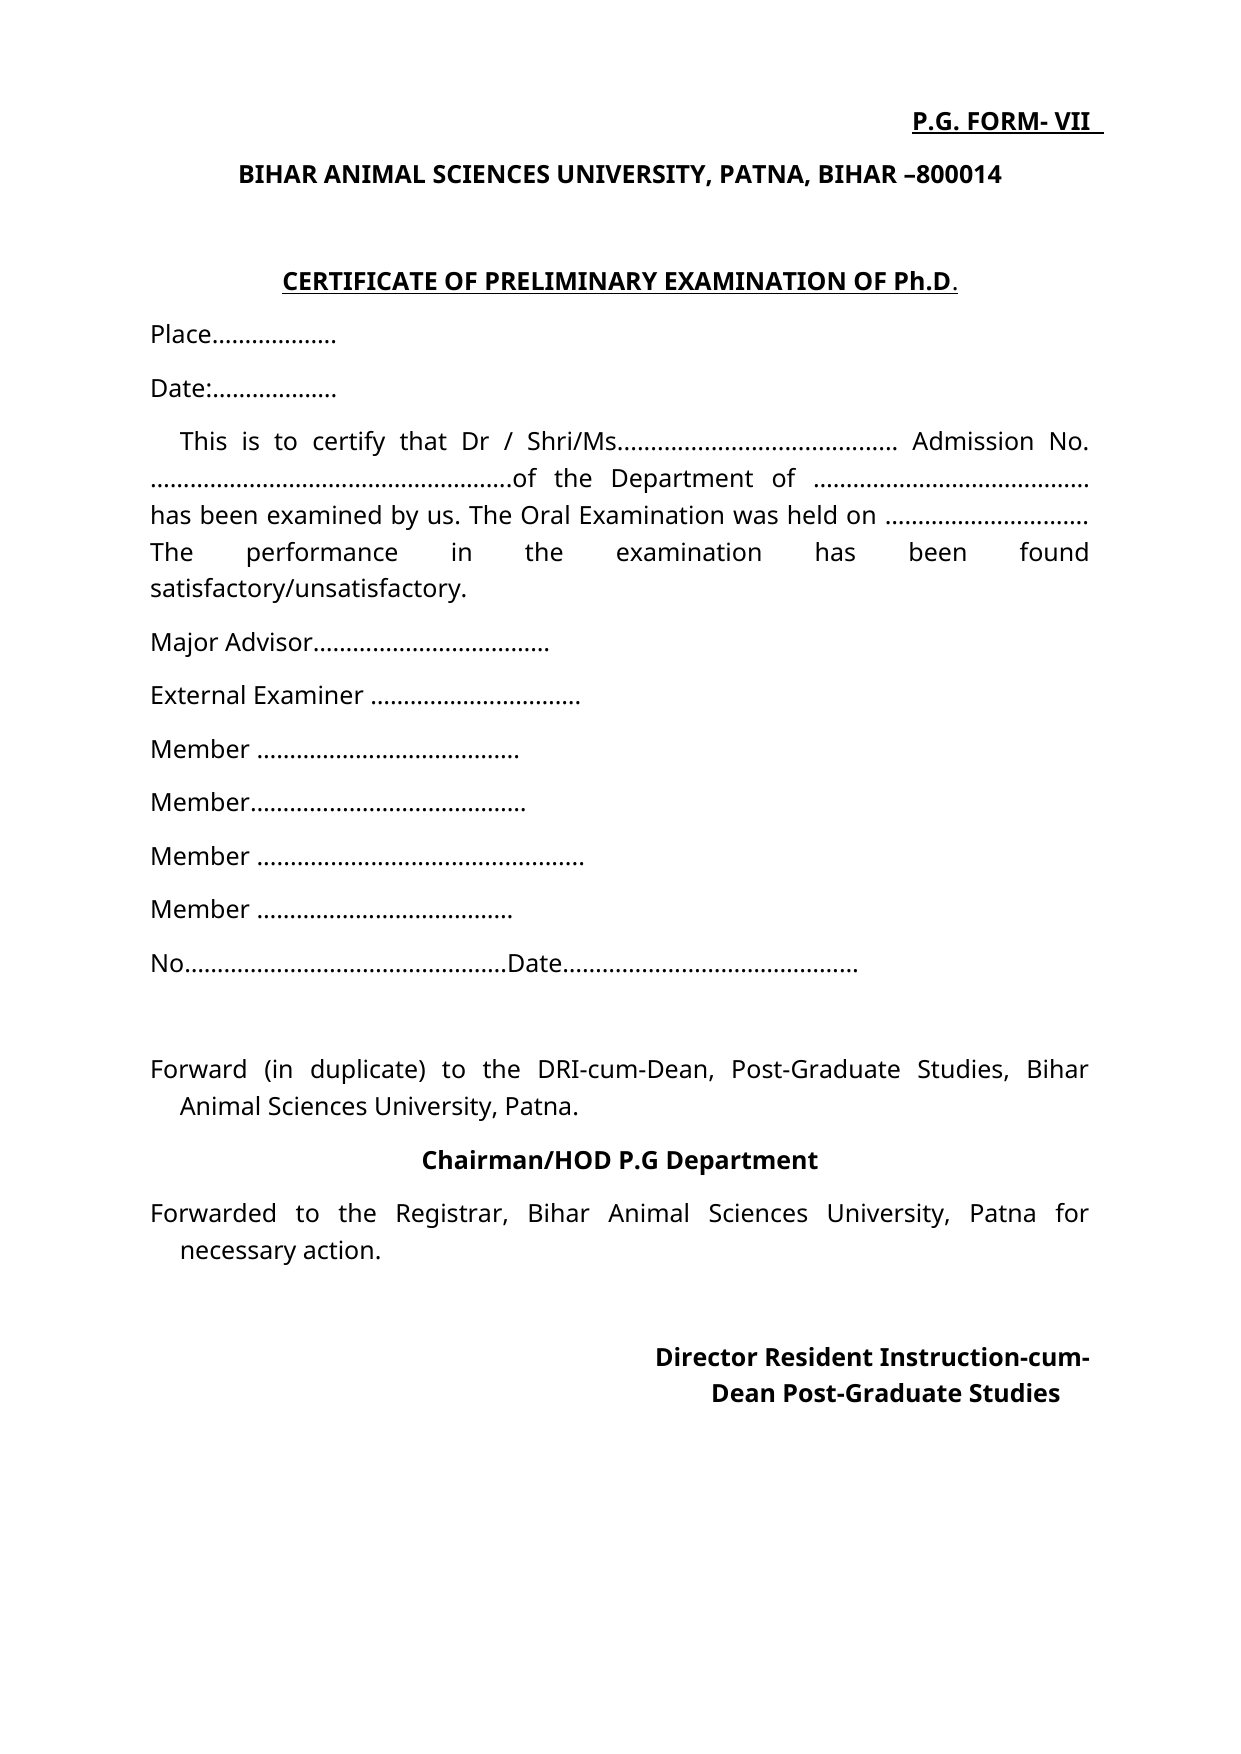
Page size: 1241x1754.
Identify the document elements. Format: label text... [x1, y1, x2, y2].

text BIHAR ANIMAL SCIENCES UNIVERSITY, PATNA, BIHAR –800014 [150, 157, 1090, 191]
text Dean Post-Graduate Studies [629, 1376, 1090, 1410]
text Forward (in duplicate) to the DRI-cum-Dean, Post-Graduate Studies, Bihar Animal Sciences University, Patna. [150, 1052, 1090, 1123]
text This is to certify that Dr / Shri/Ms.......................................... Admission No. ……………………………………………….of the Department of …………………………………… has been examined by us. The Oral Examination was held on …………………………. The performance in the examination has been found satisfactory/unsatisfactory. [150, 424, 1090, 605]
text No………………………………………….Date……………………………………… [150, 945, 1090, 979]
text External Examiner ……….…………………. [150, 678, 1090, 712]
text Director Resident Instruction-cum- [150, 1339, 1090, 1373]
text CERTIFICATE OF PRELIMINARY EXAMINATION OF Ph.D. [150, 264, 1090, 298]
text Member …………………………………. [150, 731, 1090, 766]
text Forwarded to the Registrar, Bihar Animal Sciences University, Patna for necessary action. [150, 1196, 1090, 1267]
text Member…………………………………… [150, 785, 1090, 819]
text Chairman/HOD P.G Department [150, 1142, 1090, 1176]
text Member ………………………………… [150, 892, 1090, 926]
text Major Advisor……………………………… [150, 624, 1090, 659]
text Member ................................................. [150, 838, 1090, 872]
text Place………………. [150, 317, 1090, 351]
text Date:………………. [150, 371, 1090, 405]
text P.G. FORM- VII [150, 103, 1090, 137]
